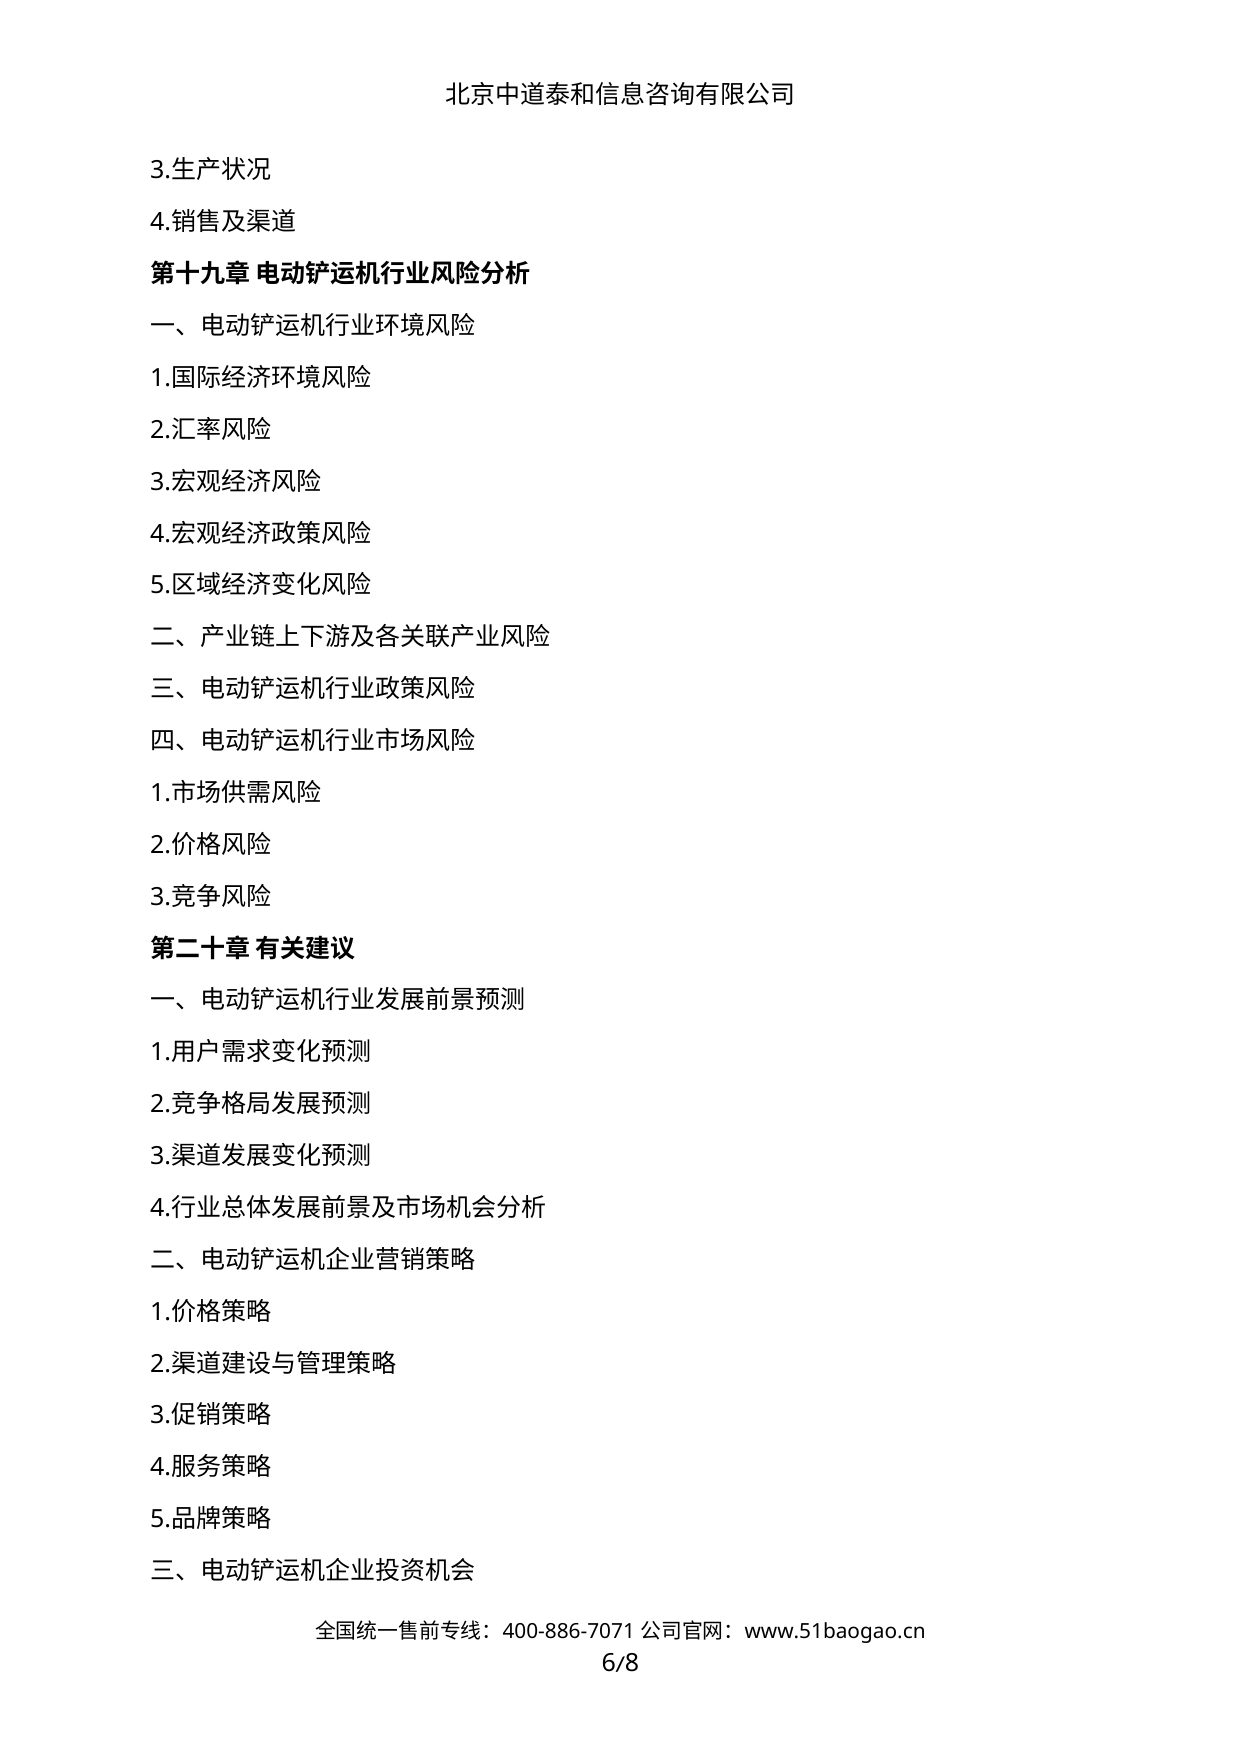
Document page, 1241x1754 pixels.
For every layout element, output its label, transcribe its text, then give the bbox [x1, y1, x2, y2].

text 4.销售及渠道 [150, 202, 1090, 238]
text 1.价格策略 [150, 1291, 1090, 1327]
text 1.用户需求变化预测 [150, 1032, 1090, 1068]
text 3.宏观经济风险 [150, 461, 1090, 497]
text 一、电动铲运机行业发展前景预测 [150, 980, 1090, 1016]
text 3.竞争风险 [150, 876, 1090, 912]
text 2.竞争格局发展预测 [150, 1084, 1090, 1120]
text 二、产业链上下游及各关联产业风险 [150, 617, 1090, 653]
text 4.宏观经济政策风险 [150, 513, 1090, 549]
text 3.生产状况 [150, 150, 1090, 186]
text 2.汇率风险 [150, 409, 1090, 446]
text 3.促销策略 [150, 1395, 1090, 1431]
text 5.区域经济变化风险 [150, 565, 1090, 601]
text 2.渠道建设与管理策略 [150, 1343, 1090, 1379]
text 三、电动铲运机行业政策风险 [150, 669, 1090, 705]
text 4.行业总体发展前景及市场机会分析 [150, 1187, 1090, 1224]
text 第二十章 有关建议 [150, 928, 1090, 964]
text 一、电动铲运机行业环境风险 [150, 306, 1090, 342]
text 5.品牌策略 [150, 1499, 1090, 1535]
text 1.国际经济环境风险 [150, 357, 1090, 394]
text 四、电动铲运机行业市场风险 [150, 721, 1090, 757]
text 三、电动铲运机企业投资机会 [150, 1551, 1090, 1587]
text 第十九章 电动铲运机行业风险分析 [150, 254, 1090, 290]
text 3.渠道发展变化预测 [150, 1136, 1090, 1172]
text 4.服务策略 [150, 1447, 1090, 1483]
text 2.价格风险 [150, 824, 1090, 861]
text 1.市场供需风险 [150, 772, 1090, 809]
text 二、电动铲运机企业营销策略 [150, 1239, 1090, 1276]
